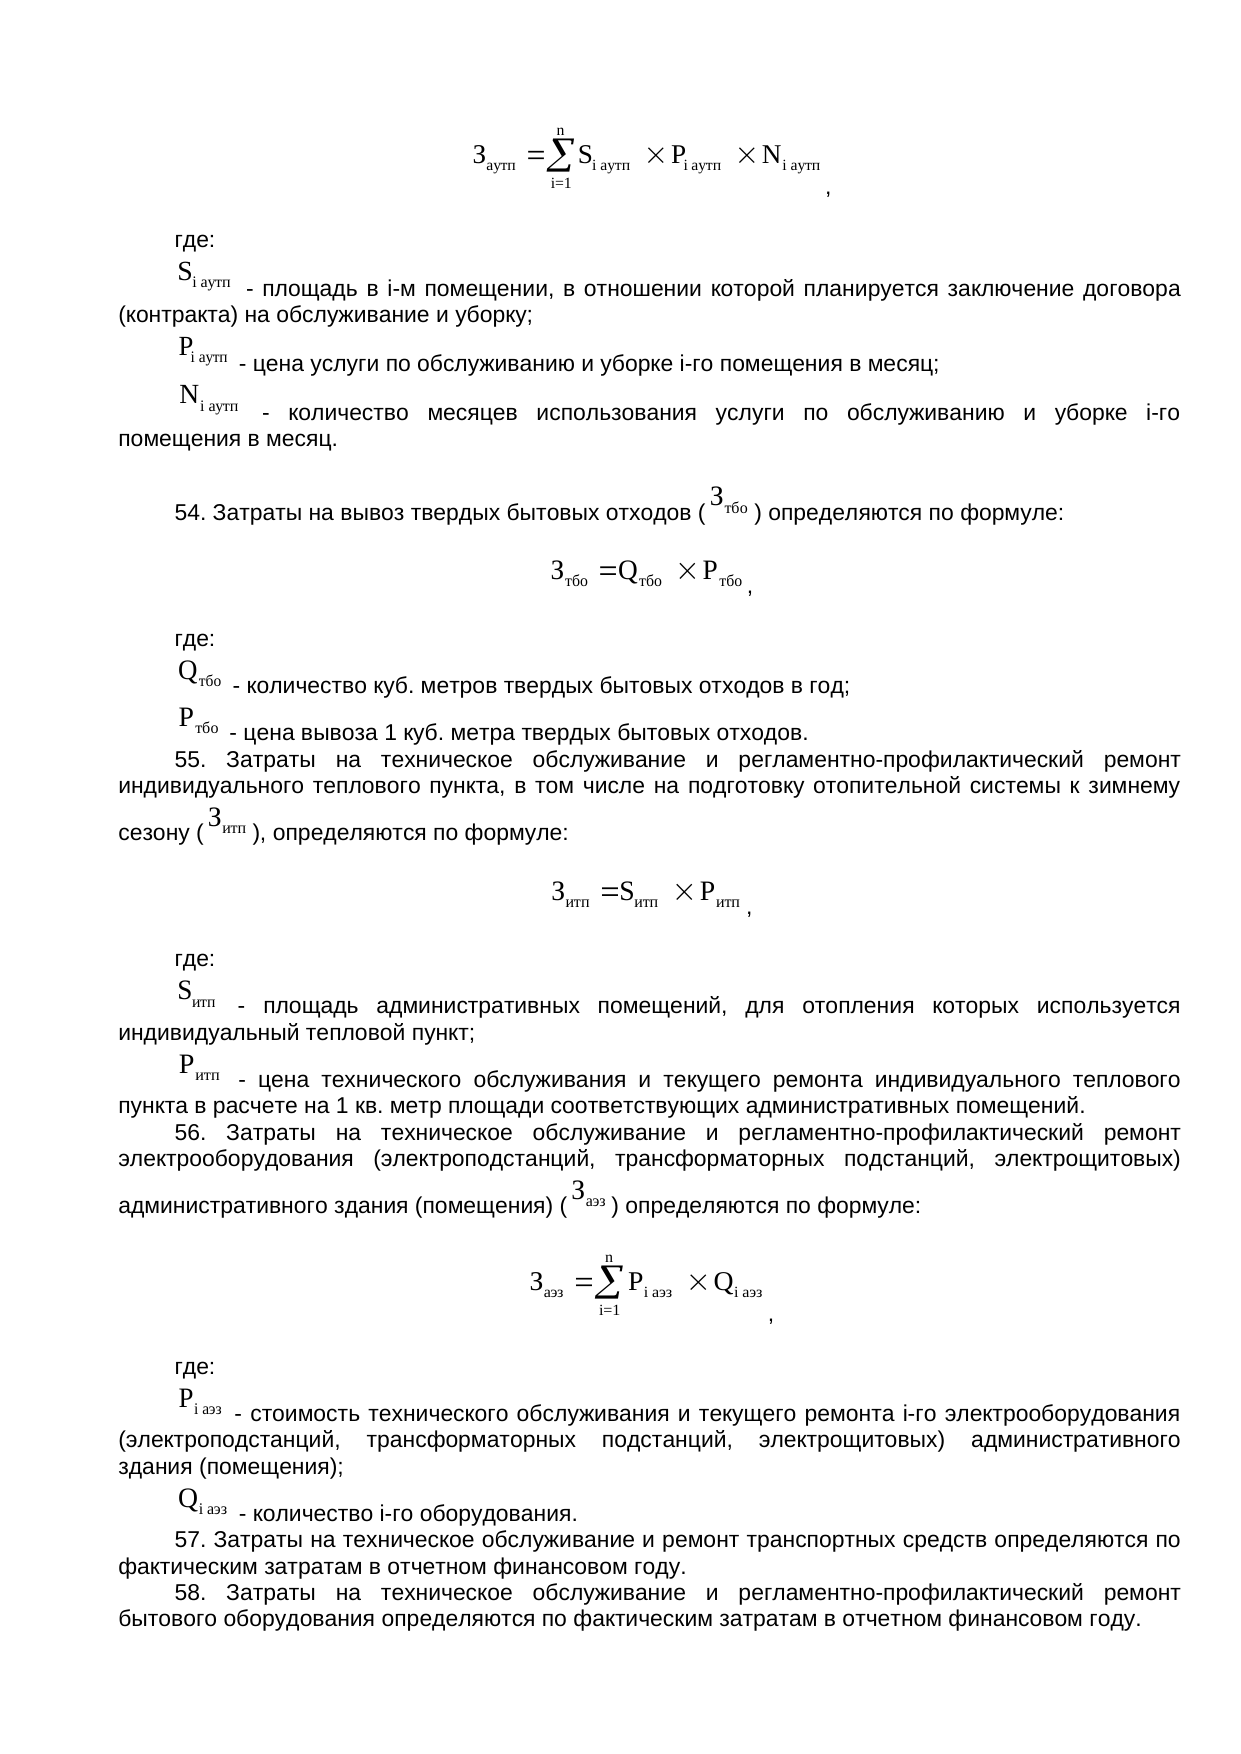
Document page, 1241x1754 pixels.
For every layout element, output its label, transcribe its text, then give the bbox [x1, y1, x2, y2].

text - площадь административных помещений, для отопления которых используется индивидуальный тепловой пункт; [118, 972, 1181, 1045]
text , [118, 872, 1181, 919]
text - количество i-го оборудования. [118, 1479, 1181, 1526]
text 54. Затраты на вывоз твердых бытовых отходов () определяются по формуле: [118, 478, 1181, 525]
text - цена услуги по обслуживанию и уборке i-го помещения в месяц; [118, 327, 1181, 376]
text - количество куб. метров твердых бытовых отходов в год; [118, 651, 1181, 698]
text 55. Затраты на техническое обслуживание и регламентно-профилактический ремонт индивидуального теплового пункта, в том числе на подготовку отопительной системы к зимнему сезону (), определяются по формуле: [118, 746, 1181, 845]
text - площадь в i-м помещении, в отношении которой планируется заключение договора (контракта) на обслуживание и уборку; [118, 252, 1181, 327]
text 56. Затраты на техническое обслуживание и регламентно-профилактический ремонт электрооборудования (электроподстанций, трансформаторных подстанций, электрощитовых) административного здания (помещения) () определяются по формуле: [118, 1119, 1181, 1219]
text где: [118, 1353, 1181, 1379]
text где: [118, 625, 1181, 651]
text где: [118, 226, 1181, 252]
text - количество месяцев использования услуги по обслуживанию и уборке i-го помещения в месяц. [118, 376, 1181, 451]
text - цена вывоза 1 куб. метра твердых бытовых отходов. [118, 698, 1181, 746]
text , [118, 118, 1181, 200]
text - стоимость технического обслуживания и текущего ремонта i-го электрооборудования (электроподстанций, трансформаторных подстанций, электрощитовых) административного здания (помещения); [118, 1379, 1181, 1479]
text - цена технического обслуживания и текущего ремонта индивидуального теплового пункта в расчете на 1 кв. метр площади соответствующих административных помещений. [118, 1045, 1181, 1119]
text , [118, 551, 1181, 598]
text 58. Затраты на техническое обслуживание и регламентно-профилактический ремонт бытового оборудования определяются по фактическим затратам в отчетном финансовом году. [118, 1579, 1181, 1632]
text 57. Затраты на техническое обслуживание и ремонт транспортных средств определяются по фактическим затратам в отчетном финансовом году. [118, 1526, 1181, 1579]
text где: [118, 945, 1181, 972]
text , [118, 1245, 1181, 1327]
